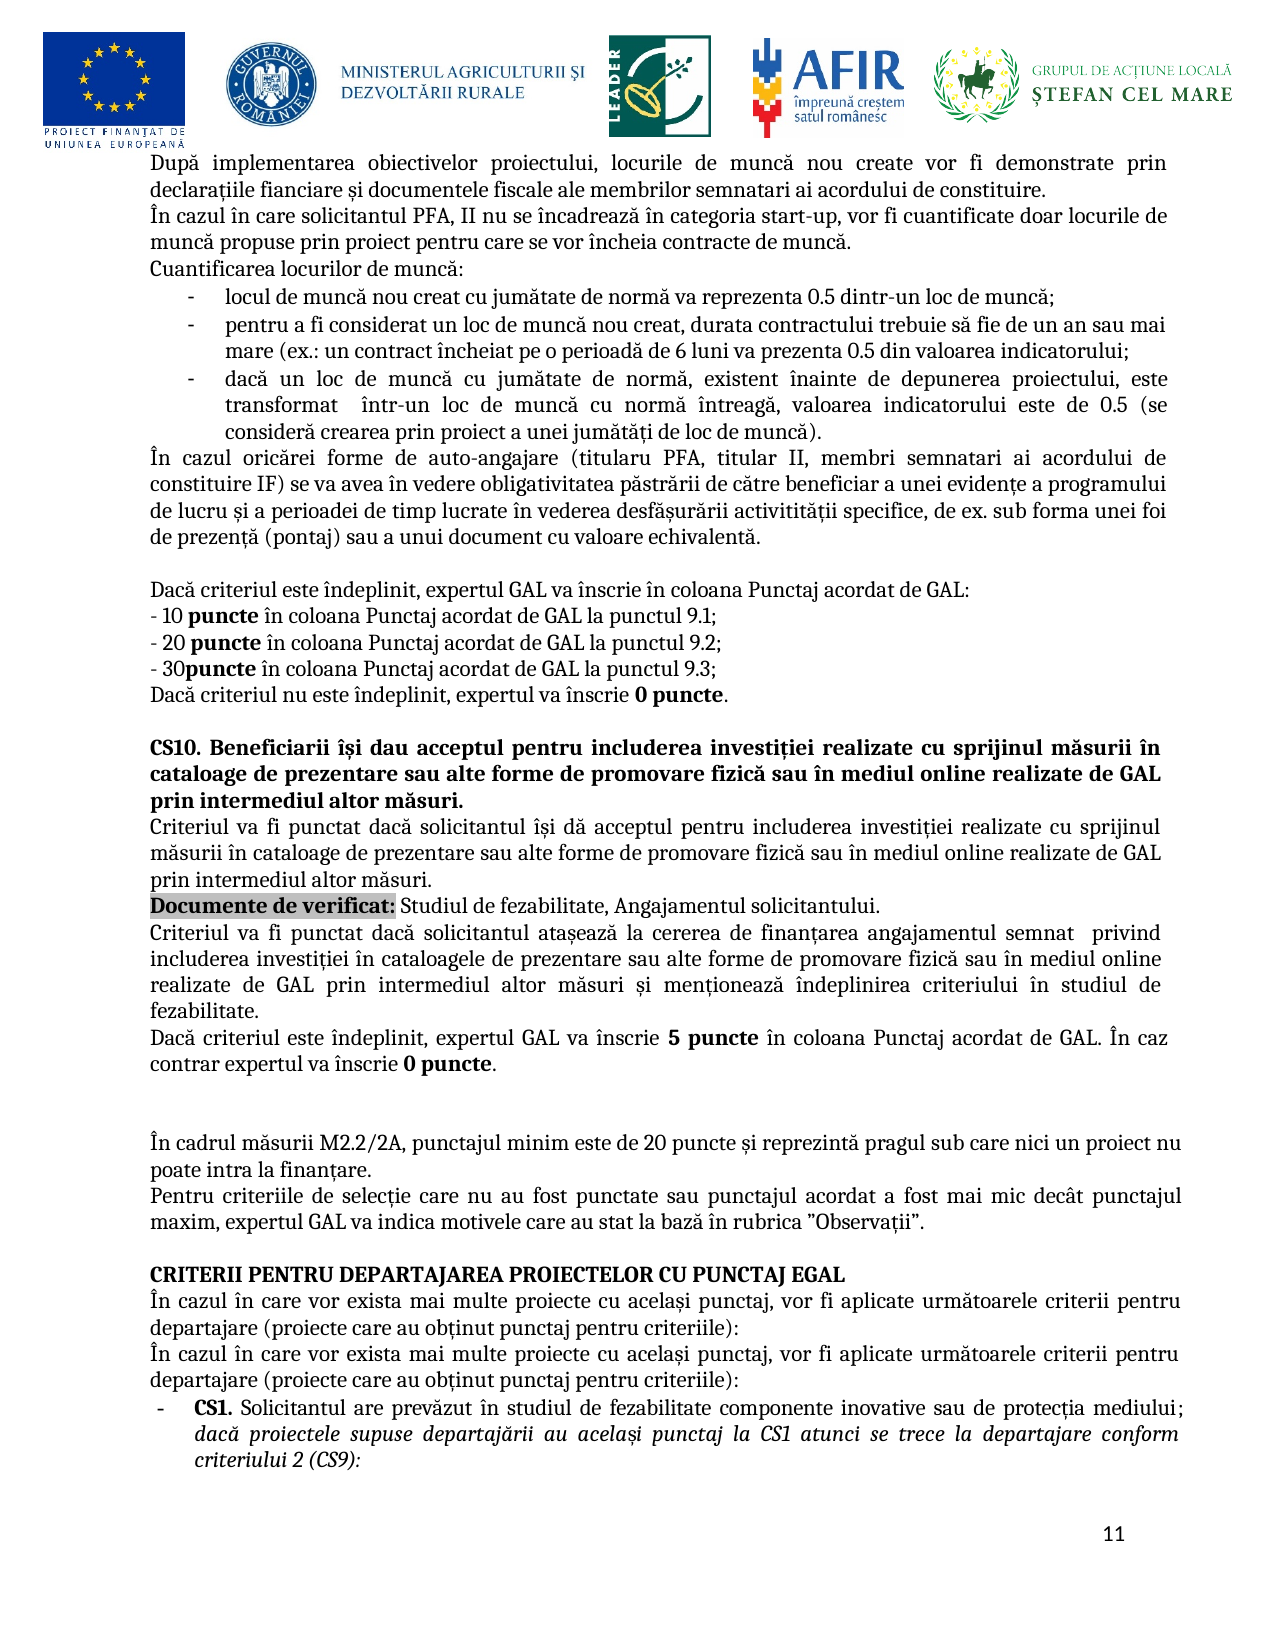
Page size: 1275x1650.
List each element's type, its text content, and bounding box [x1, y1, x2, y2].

text Documente de verificat: Studiul de fezabilitate, Angajamentul solicitantului. [396, 893, 1162, 919]
text În cazul în care vor exista mai multe proiecte cu același punctaj, vor fi aplicate următoarele criterii pentru departajare (proiecte care au obținut punctaj pentru criteriile): [150, 1341, 1181, 1394]
text CRITERII PENTRU DEPARTAJAREA PROIECTELOR CU PUNCTAJ EGAL [150, 1262, 1125, 1288]
picture [934, 47, 1232, 123]
text În cadrul măsurii M2.2/2A, punctajul minim este de 20 puncte și reprezintă pragul sub care nici un proiect nu poate intra la finanțare. [150, 1130, 1184, 1183]
text Cuantificarea locurilor de muncă: [150, 255, 1169, 282]
text CS10. Beneficiarii își dau acceptul pentru includerea investiției realizate cu sprijinul măsurii în cataloage de prezentare sau alte forme de promovare fizică sau în mediul online realizate de GAL prin intermediul altor măsuri. [150, 735, 1162, 814]
text Dacă criteriul este îndeplinit, expertul GAL va înscrie în coloana Punctaj acordat de GAL: [150, 577, 1162, 603]
text - 20 puncte în coloana Punctaj acordat de GAL la punctul 9.2; [150, 629, 1162, 656]
text Dacă criteriul este îndeplinit, expertul GAL va înscrie 5 puncte în coloana Punctaj acordat de GAL. În caz contrar expertul va înscrie 0 puncte. [150, 1025, 1169, 1077]
picture [609, 35, 711, 137]
text În cazul oricărei forme de auto-angajare (titularu PFA, titular II, membri semnatari ai acordului de constituire IF) se va avea în vedere obligativitatea păstrării de către beneficiar a unei evidențe a programului de lucru și a perioadei de timp lucrate în vederea desfășurării activitității specifice, de ex. sub forma unei foi de prezență (pontaj) sau a unui document cu valoare echivalentă. [150, 445, 1169, 550]
list locul de muncă nou creat cu jumătate de normă va reprezenta 0.5 dintr-un loc de muncă; [187, 282, 1169, 310]
list pentru a fi considerat un loc de muncă nou creat, durata contractului trebuie să fie de un an sau mai mare (ex.: un contract încheiat pe o perioadă de 6 luni va prezenta 0.5 din valoarea indicatorului; [187, 310, 1169, 364]
text Criteriul va fi punctat dacă solicitantul atașează la cererea de finanțarea angajamentul semnat privind includerea investiției în cataloagele de prezentare sau alte forme de promovare fizică sau în mediul online realizate de GAL prin intermediul altor măsuri și menționează îndeplinirea criteriului în studiul de fezabilitate. [150, 919, 1162, 1025]
text După implementarea obiectivelor proiectului, locurile de muncă nou create vor fi demonstrate prin declarațiile fianciare și documentele fiscale ale membrilor semnatari ai acordului de constituire. [150, 150, 1169, 203]
list dacă un loc de muncă cu jumătate de normă, existent înainte de depunerea proiectului, este transformat într-un loc de muncă cu normă întreagă, valoarea indicatorului este de 0.5 (se consideră crearea prin proiect a unei jumătăți de loc de muncă). [187, 364, 1169, 445]
text - 30puncte în coloana Punctaj acordat de GAL la punctul 9.3; [150, 656, 1162, 682]
picture [220, 27, 597, 148]
text Criteriul va fi punctat dacă solicitantul își dă acceptul pentru includerea investiției realizate cu sprijinul măsurii în cataloage de prezentare sau alte forme de promovare fizică sau în mediul online realizate de GAL prin intermediul altor măsuri. [150, 814, 1162, 893]
text În cazul în care solicitantul PFA, II nu se încadrează în categoria start-up, vor fi cuantificate doar locurile de muncă propuse prin proiect pentru care se vor încheia contracte de muncă. [150, 203, 1169, 255]
list CS1. Solicitantul are prevăzut în studiul de fezabilitate componente inovative sau de protecția mediului; dacă proiectele supuse departajării au același punctaj la CS1 atunci se trece la departajare conform criteriului 2 (CS9): [157, 1394, 1184, 1473]
text - 10 puncte în coloana Punctaj acordat de GAL la punctul 9.1; [150, 603, 1162, 629]
text În cazul în care vor exista mai multe proiecte cu același punctaj, vor fi aplicate următoarele criterii pentru departajare (proiecte care au obținut punctaj pentru criteriile): [150, 1288, 1184, 1341]
text Dacă criteriul nu este îndeplinit, expertul va înscrie 0 puncte. [150, 682, 1162, 708]
text Pentru criteriile de selecție care nu au fost punctate sau punctajul acordat a fost mai mic decât punctajul maxim, expertul GAL va indica motivele care au stat la bază în rubrica ”Observații”. [150, 1183, 1184, 1236]
picture [43, 32, 185, 153]
picture [753, 38, 904, 138]
